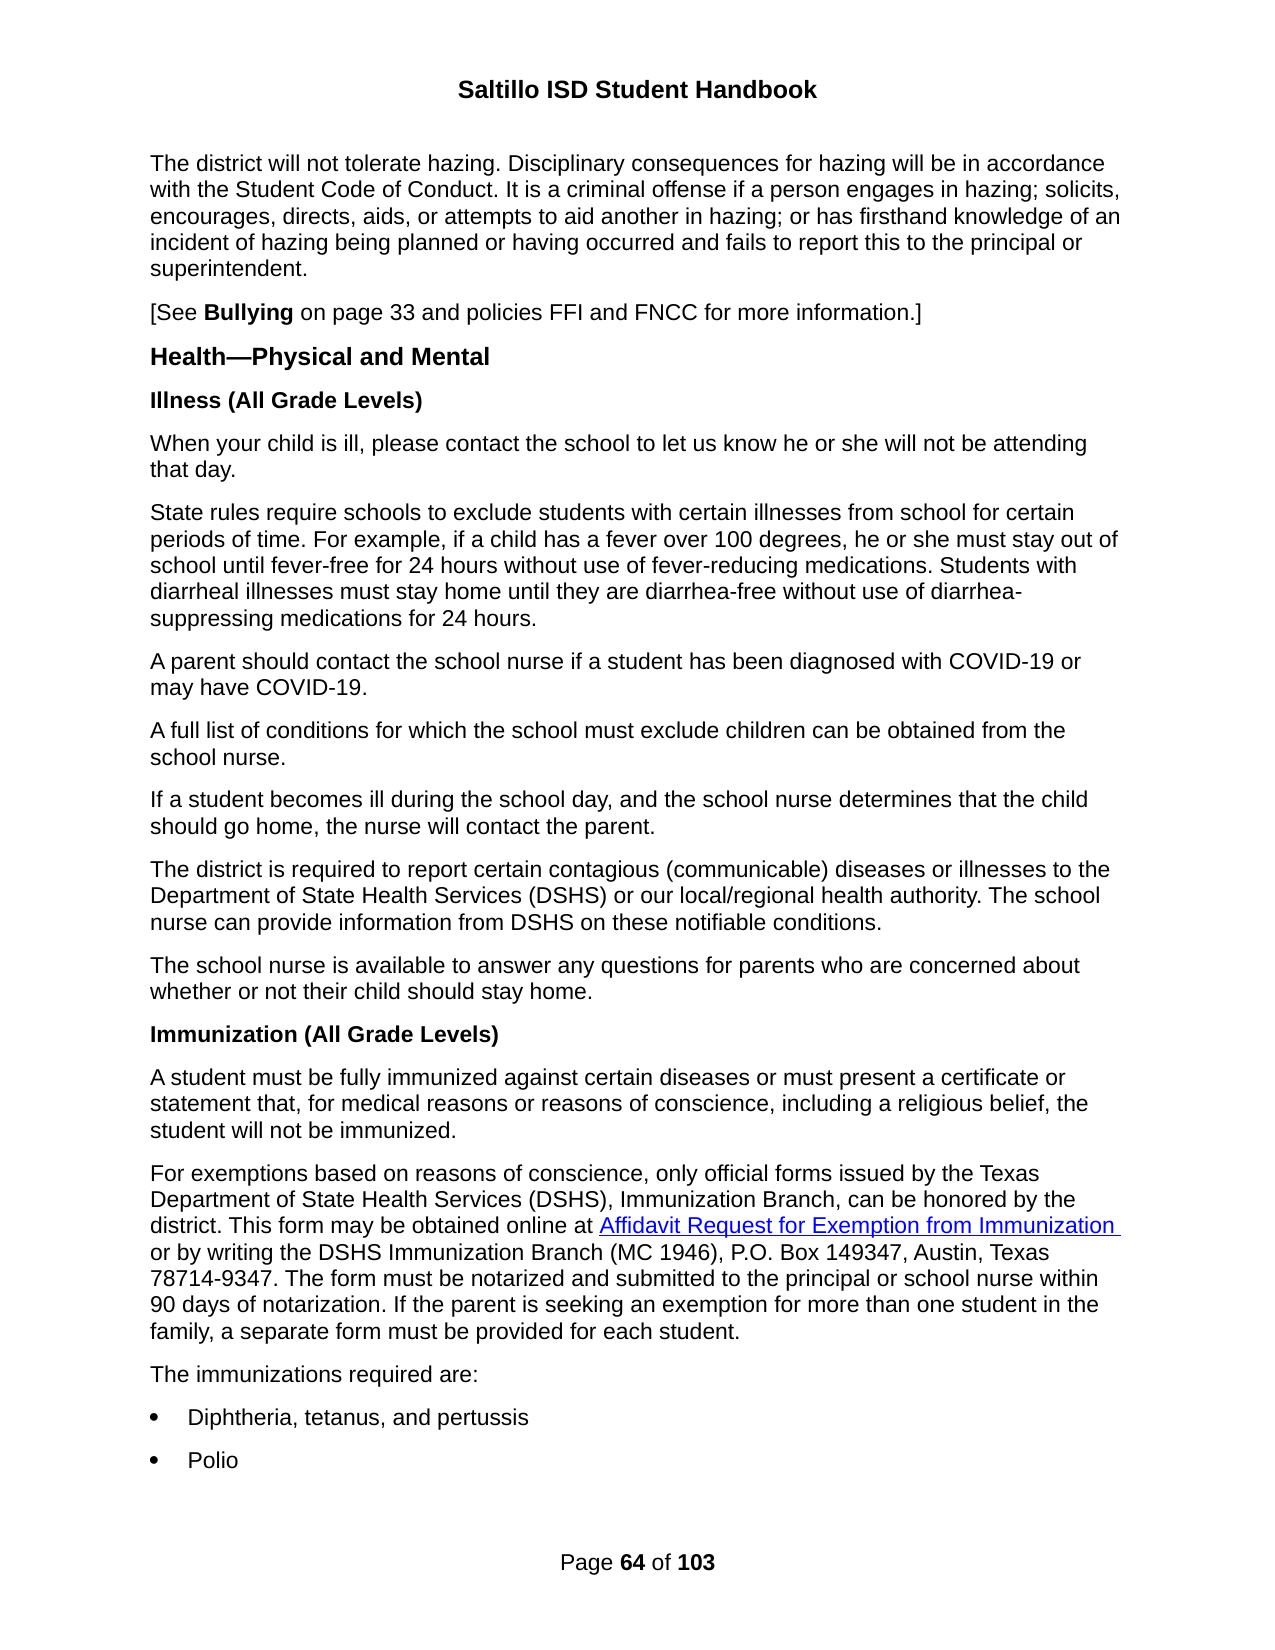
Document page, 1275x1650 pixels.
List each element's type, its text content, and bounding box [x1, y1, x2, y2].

text The school nurse is available to answer any questions for parents who are concerned about whether or not their child should stay home. [150, 952, 1125, 1004]
list Diphtheria, tetanus, and pertussis [150, 1404, 1125, 1430]
text A parent should contact the school nurse if a student has been diagnosed with COVID-19 or may have COVID-19. [150, 648, 1125, 700]
text If a student becomes ill during the school day, and the school nurse determines that the child should go home, the nurse will contact the parent. [150, 786, 1125, 839]
text The district will not tolerate hazing. Disciplinary consequences for hazing will be in accordance with the Student Code of Conduct. It is a criminal offense if a person engages in hazing; solicits, encourages, directs, aids, or attempts to aid another in hazing; or has firsthand knowledge of an incident of hazing being planned or having occurred and fails to report this to the principal or superintendent. [150, 150, 1125, 282]
text When your child is ill, please contact the school to let us know he or she will not be attending that day. [150, 430, 1125, 483]
list Polio [150, 1447, 1125, 1473]
text For exemptions based on reasons of conscience, only official forms issued by the Texas Department of State Health Services (DSHS), Immunization Branch, can be honored by the district. This form may be obtained online at Affidavit Request for Exemption from Immunization or by writing the DSHS Immunization Branch (MC 1946), P.O. Box 149347, Austin, Texas 78714-9347. The form must be notarized and submitted to the principal or school nurse within 90 days of notarization. If the parent is seeking an exemption for more than one student in the family, a separate form must be provided for each student. [150, 1160, 1125, 1344]
text State rules require schools to exclude students with certain illnesses from school for certain periods of time. For example, if a child has a fever over 100 degrees, he or she must stay out of school until fever-free for 24 hours without use of fever-reducing medications. Students with diarrheal illnesses must stay home until they are diarrhea-free without use of diarrhea-suppressing medications for 24 hours. [150, 499, 1125, 631]
text [See Bullying on page 26 and policies FFI and FNCC for more information.] [150, 298, 1125, 325]
text The immunizations required are: [150, 1361, 1125, 1387]
text A student must be fully immunized against certain diseases or must present a certificate or statement that, for medical reasons or reasons of conscience, including a religious belief, the student will not be immunized. [150, 1064, 1125, 1143]
subtitle Health—Physical and Mental [150, 341, 1125, 370]
subtitle Immunization (All Grade Levels) [150, 1021, 1125, 1047]
text The district is required to report certain contagious (communicable) diseases or illnesses to the Department of State Health Services (DSHS) or our local/regional health authority. The school nurse can provide information from DSHS on these notifiable conditions. [150, 856, 1125, 935]
text A full list of conditions for which the school must exclude children can be obtained from the school nurse. [150, 717, 1125, 770]
subtitle Illness (All Grade Levels) [150, 387, 1125, 413]
